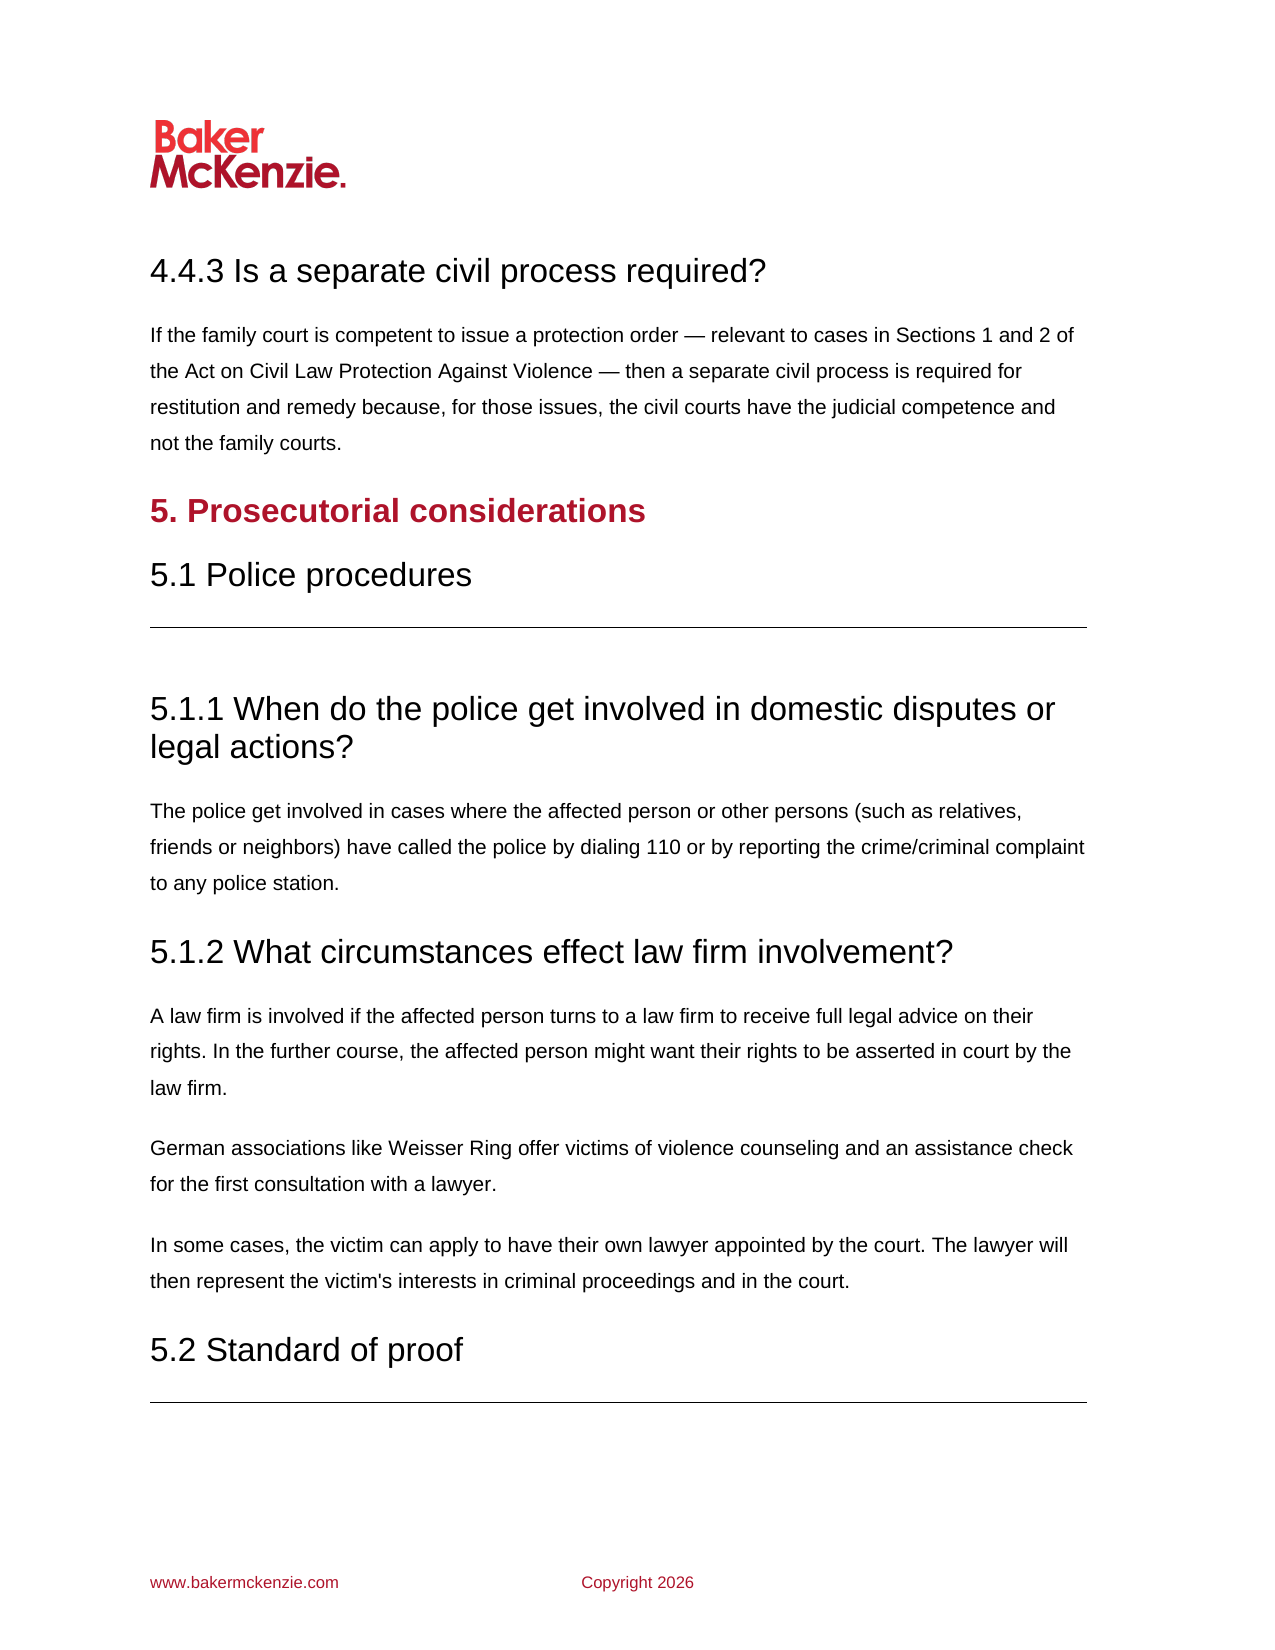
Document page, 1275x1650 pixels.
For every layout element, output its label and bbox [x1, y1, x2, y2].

picture [150, 120, 346, 189]
